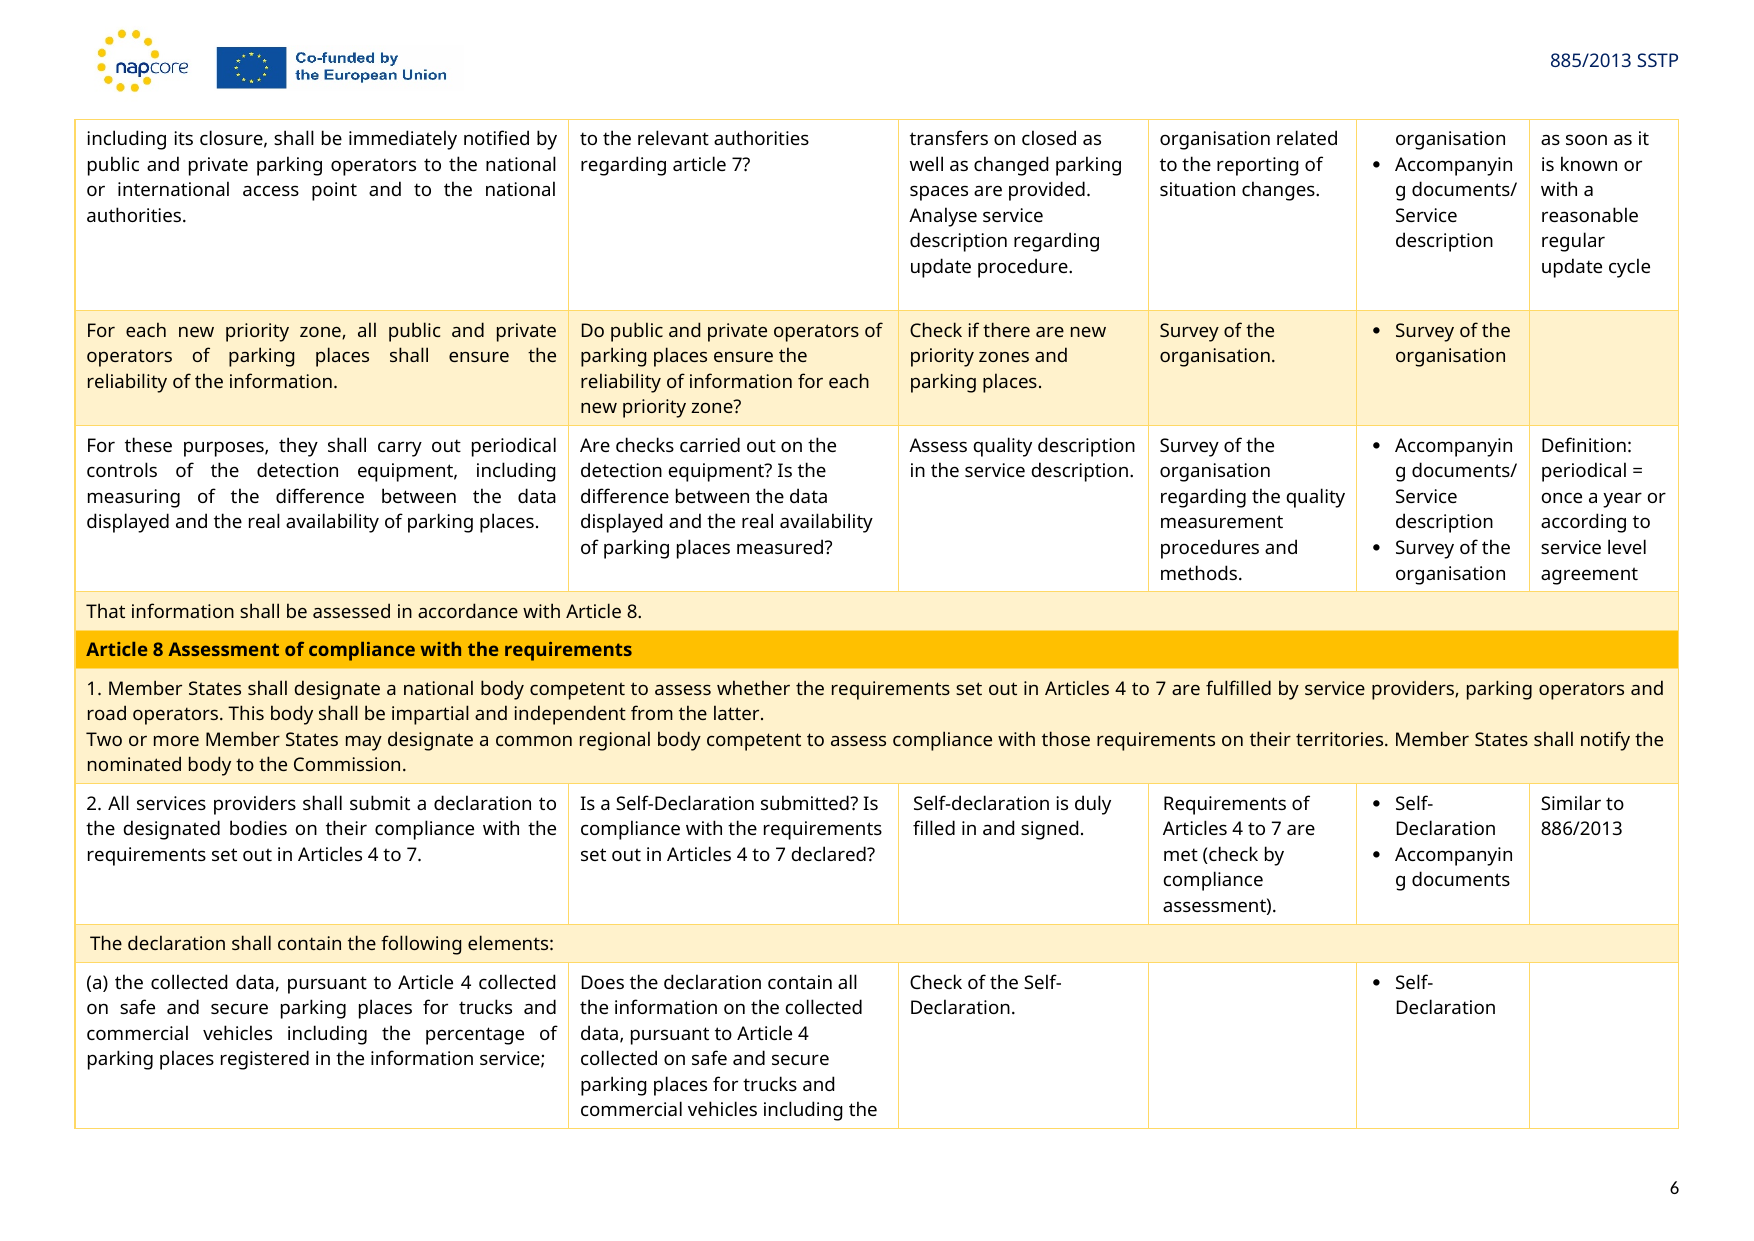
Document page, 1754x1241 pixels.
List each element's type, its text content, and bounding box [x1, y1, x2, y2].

table_cell Check of the Self-Declaration. [899, 963, 1148, 1128]
table_cell The declaration shall contain the following elements: [76, 925, 1678, 962]
table_cell Is a Self-Declaration submitted? Is compliance with the requirements set out in Articles 4 to 7 declared? [569, 784, 898, 924]
table_cell Survey of the organisation related to the reporting of situation changes. [1149, 120, 1356, 310]
table_cell Survey of the organisation [1357, 311, 1529, 425]
table_cell Self-Declaration Accompanying documents [1357, 784, 1529, 924]
table_cell Definition: periodical = once a year or according to service level agreement [1530, 426, 1678, 591]
table_cell Similar to 886/2013 [1530, 784, 1678, 924]
table_cell For each new priority zone, all public and private operators of parking places shall ensure the reliability of the information. [76, 311, 568, 425]
table_cell That information shall be assessed in accordance with Article 8. [76, 592, 1678, 630]
table_cell Survey of the organisation Accompanying documents/ Service description [1357, 120, 1529, 310]
table_cell Article 8 Assessment of compliance with the requirements [76, 631, 1678, 668]
table_cell Self-Declaration [1357, 963, 1529, 1128]
table_cell 2. All services providers shall submit a declaration to the designated bodies on their compliance with the requirements set out in Articles 4 to 7. [76, 784, 568, 924]
table_cell Self-declaration is duly filled in and signed. [899, 784, 1148, 924]
table_cell Assess quality description in the service description. [899, 426, 1148, 591]
table_cell Immediately = as soon as it is known or with a reasonable regular update cycle [1530, 120, 1678, 310]
picture [213, 45, 464, 91]
table_cell Requirements of Articles 4 to 7 are met (check by compliance assessment). [1149, 784, 1356, 924]
table_cell Check if information transfers on closed as well as changed parking spaces are provided. Analyse service description regarding update procedure. [899, 120, 1148, 310]
table_cell Are changes of situation reported to the relevant authorities regarding article 7? [569, 120, 898, 310]
table_cell Survey of the organisation. [1149, 311, 1356, 425]
table_cell For these purposes, they shall carry out periodical controls of the detection equipment, including measuring of the difference between the data displayed and the real availability of parking places. [76, 426, 568, 591]
table_cell Check if there are new priority zones and parking places. [899, 311, 1148, 425]
table_cell [1530, 963, 1678, 1128]
table_cell 1. Member States shall designate a national body competent to assess whether the requirements set out in Articles 4 to 7 are fulfilled by service providers, parking operators and road operators. This body shall be impartial and independent from the latter. Two or more Member States may designate a common regional body competent to assess compliance with those requirements on their territories. Member States shall notify the nominated body to the Commission. [76, 669, 1678, 783]
picture [83, 15, 202, 106]
table_cell [1149, 963, 1356, 1128]
table_cell [1530, 311, 1678, 425]
table_cell Are checks carried out on the detection equipment? Is the difference between the data displayed and the real availability of parking places measured? [569, 426, 898, 591]
table_cell Accompanying documents/ Service description Survey of the organisation [1357, 426, 1529, 591]
table_cell Do public and private operators of parking places ensure the reliability of information for each new priority zone? [569, 311, 898, 425]
table_cell Survey of the organisation regarding the quality measurement procedures and methods. [1149, 426, 1356, 591]
